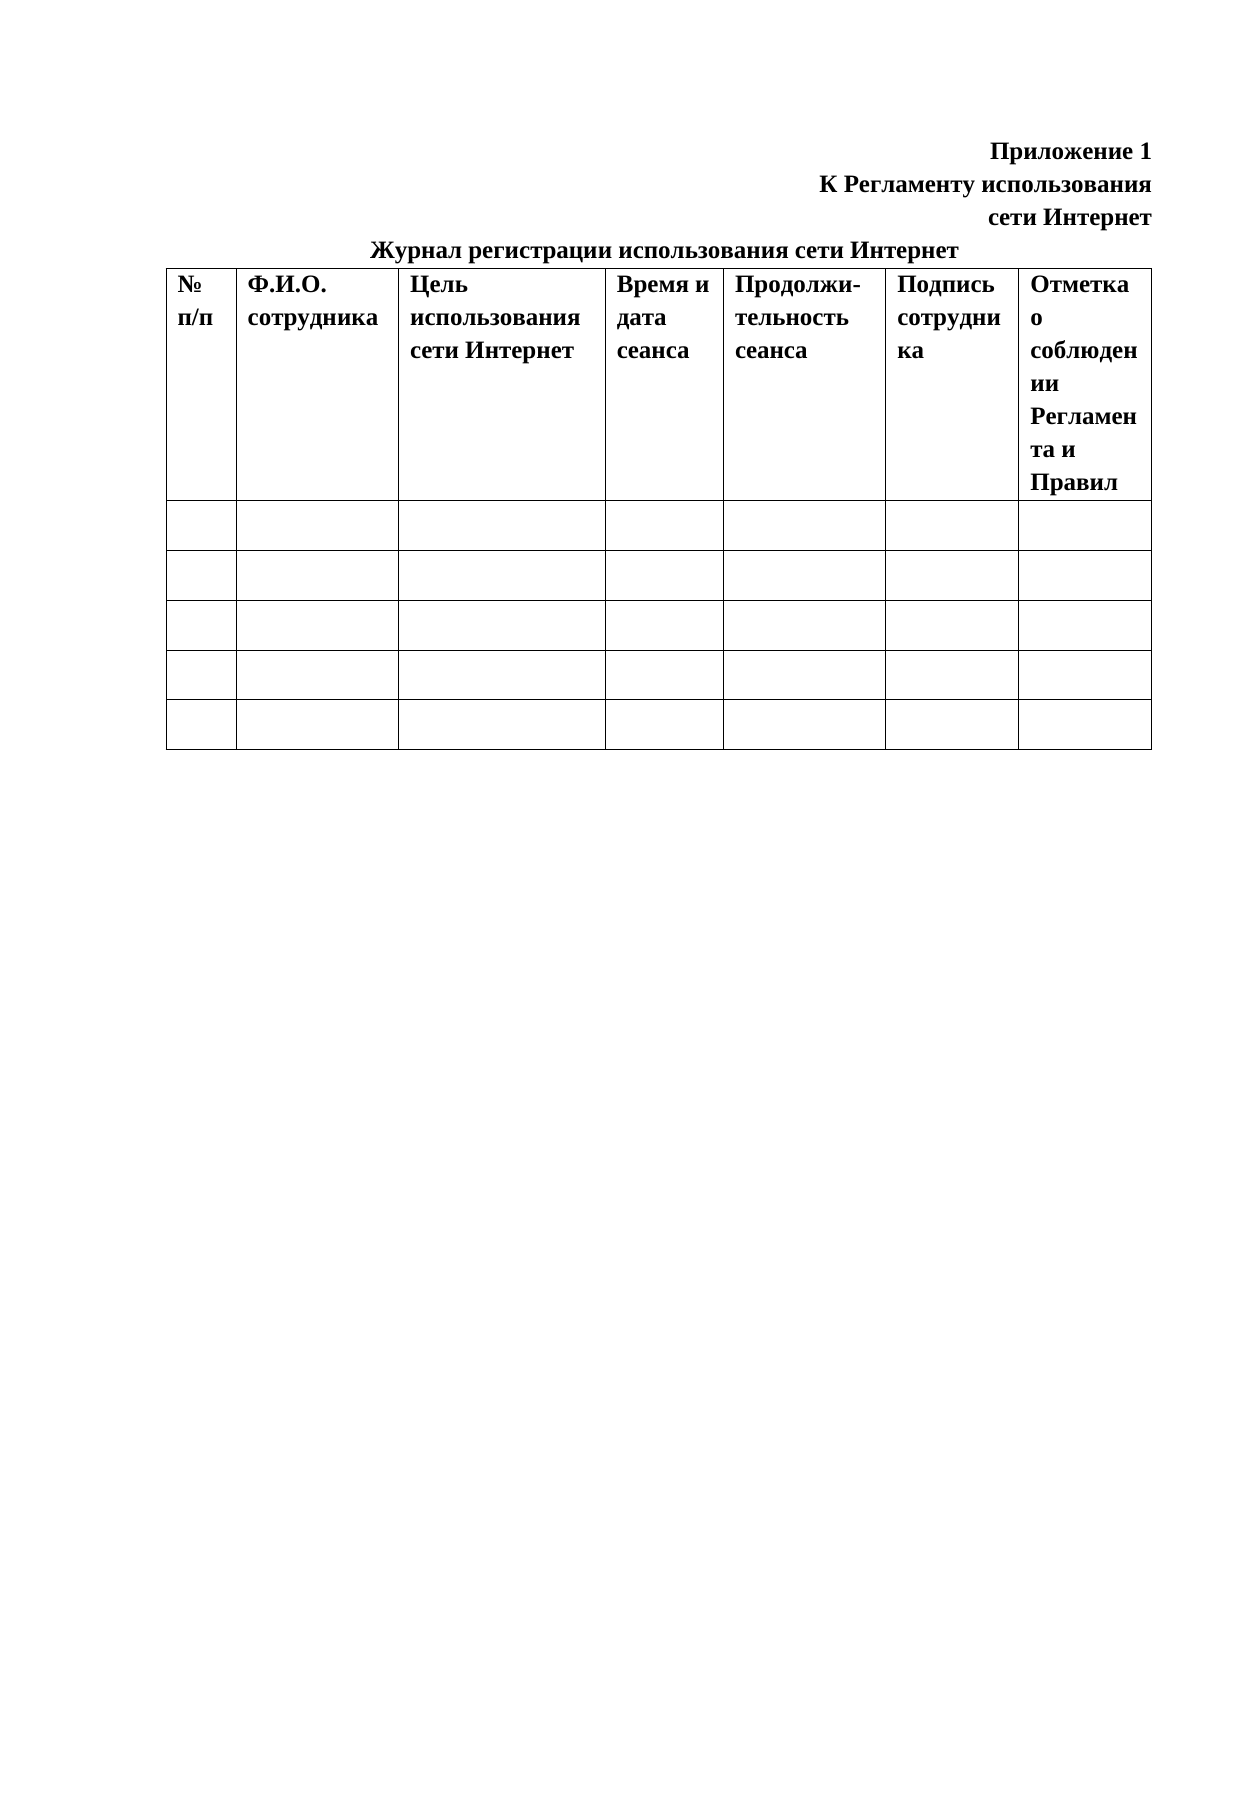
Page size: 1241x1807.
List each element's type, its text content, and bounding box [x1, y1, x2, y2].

table_cell [237, 700, 398, 749]
table_cell [886, 501, 1018, 550]
table_header Продолжи-тельность сеанса [724, 269, 885, 500]
table_cell [886, 551, 1018, 600]
table_cell [167, 551, 236, 600]
table_cell [724, 651, 885, 699]
table_cell [167, 501, 236, 550]
table_cell [399, 651, 605, 699]
table_cell [167, 700, 236, 749]
table_cell [606, 551, 723, 600]
table_cell [886, 601, 1018, 649]
table_header Цель использования сети Интернет [399, 269, 605, 500]
text Журнал регистрации использования сети Интернет [177, 235, 1152, 264]
table_cell [237, 601, 398, 649]
text К Регламенту использования [177, 169, 1152, 198]
table_cell [399, 551, 605, 600]
table_cell [1019, 551, 1151, 600]
table_header № п/п [167, 269, 236, 500]
text сети Интернет [177, 202, 1152, 231]
table_cell [1019, 700, 1151, 749]
table_cell [886, 651, 1018, 699]
text Приложение 1 [177, 136, 1152, 165]
table_cell [237, 501, 398, 550]
table_cell [606, 700, 723, 749]
table_cell [724, 551, 885, 600]
table_cell [237, 651, 398, 699]
table_cell [237, 551, 398, 600]
table_cell [724, 501, 885, 550]
table_cell [886, 700, 1018, 749]
table_cell [606, 651, 723, 699]
table_header Отметка о соблюдении Регламента и Правил [1019, 269, 1151, 500]
table_cell [606, 501, 723, 550]
table_cell [399, 700, 605, 749]
table_cell [1019, 501, 1151, 550]
table_cell [399, 601, 605, 649]
table_cell [606, 601, 723, 649]
table_cell [167, 651, 236, 699]
table_header Подпись сотрудника [886, 269, 1018, 500]
table_header Время и дата сеанса [606, 269, 723, 500]
table_cell [1019, 601, 1151, 649]
table_header Ф.И.О. сотрудника [237, 269, 398, 500]
table_cell [724, 700, 885, 749]
table_cell [1019, 651, 1151, 699]
table_cell [167, 601, 236, 649]
table_cell [399, 501, 605, 550]
table_cell [724, 601, 885, 649]
